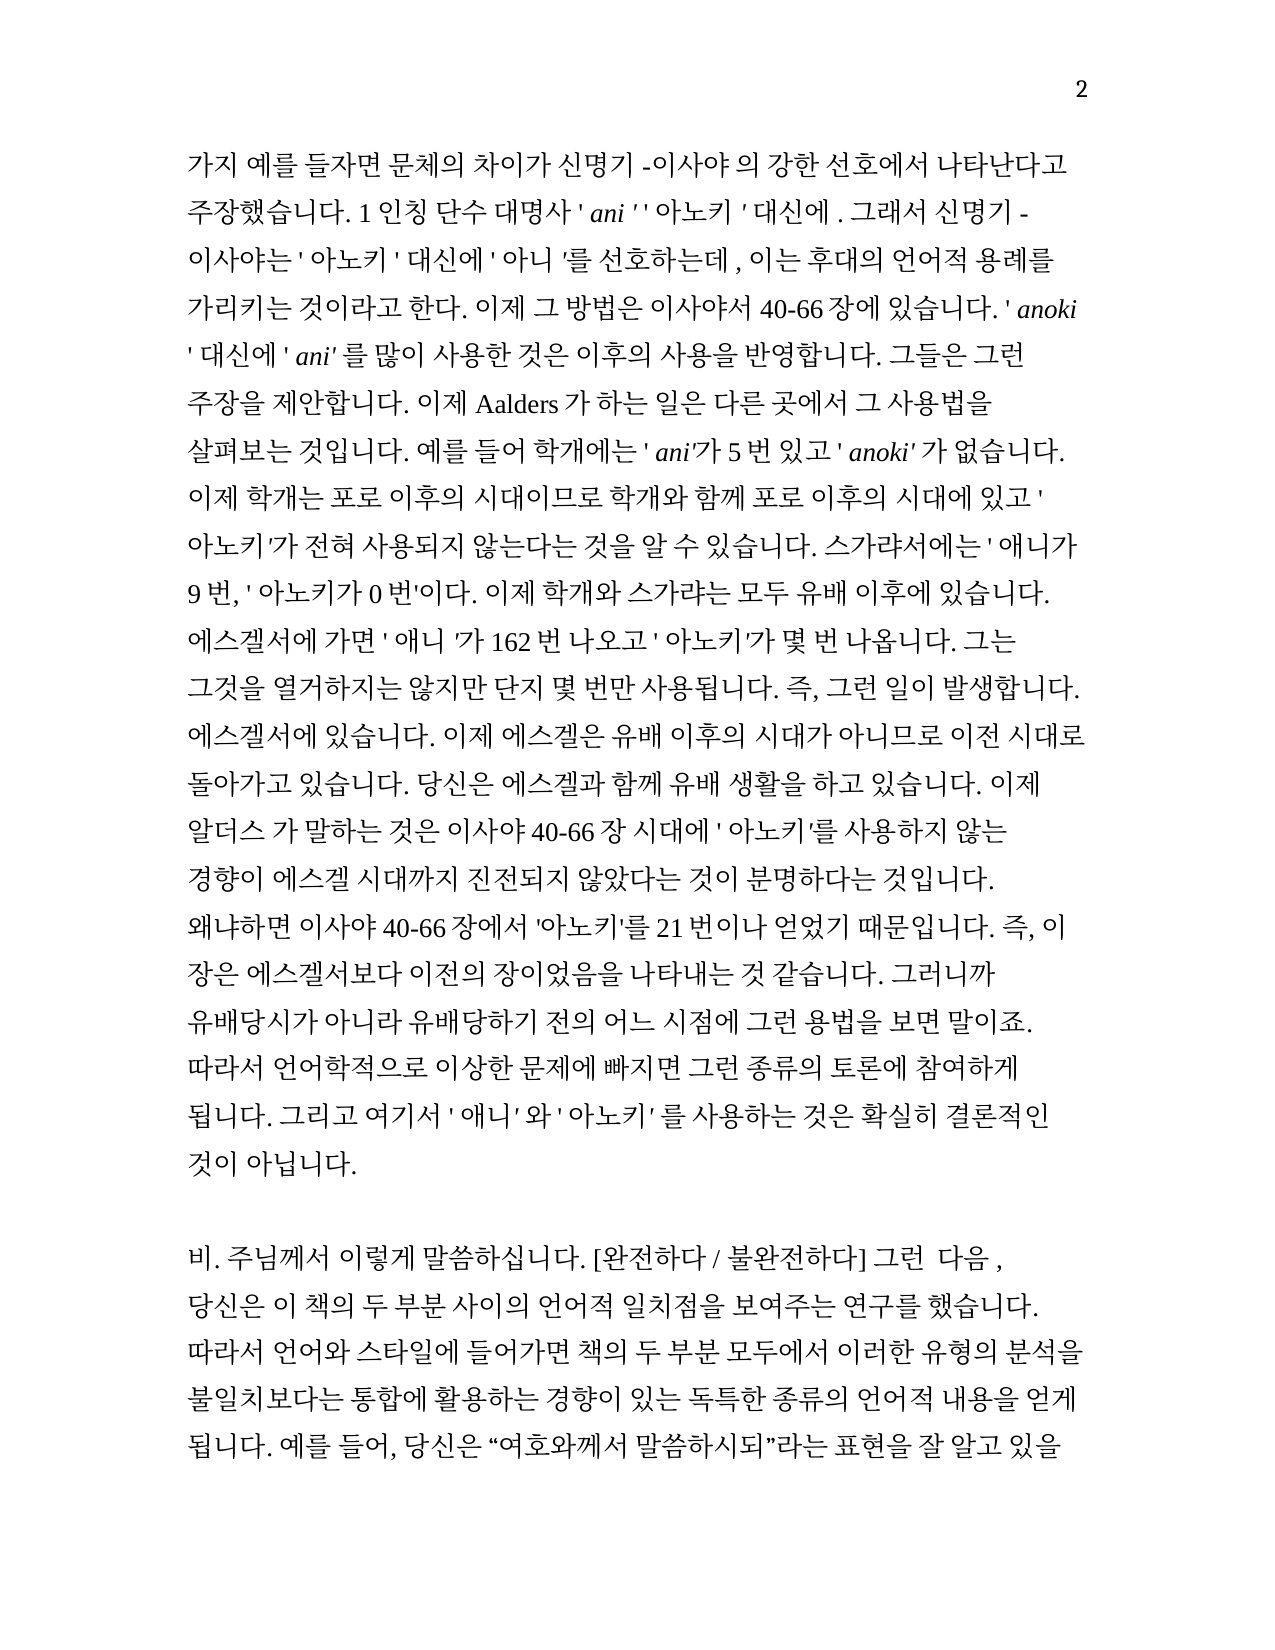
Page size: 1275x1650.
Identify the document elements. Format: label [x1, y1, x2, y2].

text [187, 150, 1087, 1464]
